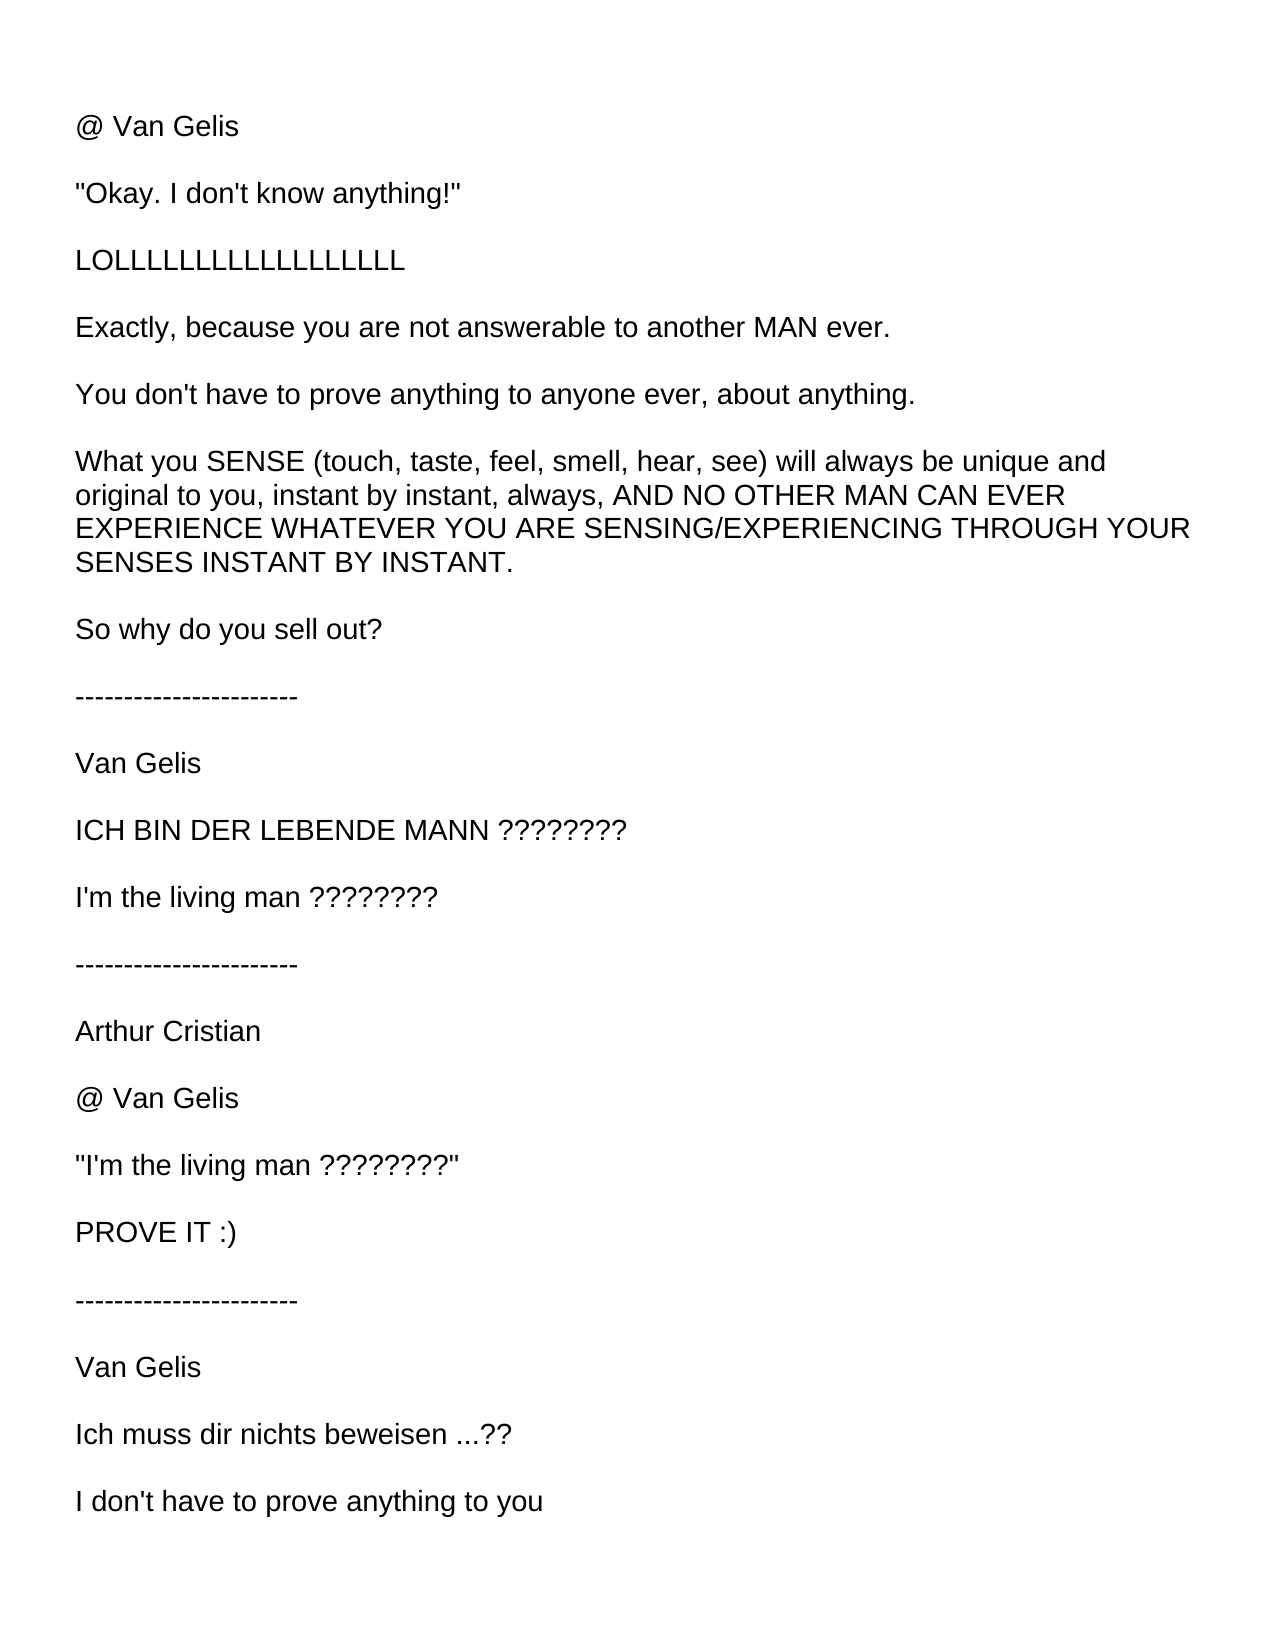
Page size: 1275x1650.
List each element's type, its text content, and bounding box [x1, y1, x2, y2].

text @ Van Gelis [75, 1081, 1200, 1115]
text You don't have to prove anything to anyone ever, about anything. [75, 377, 1200, 410]
text Ich muss dir nichts beweisen ...?? [75, 1417, 1200, 1450]
text So why do you sell out? [75, 612, 1200, 645]
text @ Van Gelis [75, 108, 1200, 142]
text ----------------------- [75, 947, 1200, 981]
text PROVE IT :) [75, 1215, 1200, 1249]
text What you SENSE (touch, taste, feel, smell, hear, see) will always be unique and original to you, instant by instant, always, AND NO OTHER MAN CAN EVER EXPERIENCE WHATEVER YOU ARE SENSING/EXPERIENCING THROUGH YOUR SENSES INSTANT BY INSTANT. [75, 444, 1200, 578]
text Van Gelis [75, 1349, 1200, 1383]
text Van Gelis [75, 746, 1200, 779]
text Arthur Cristian [75, 1014, 1200, 1048]
text ICH BIN DER LEBENDE MANN ???????? [75, 813, 1200, 846]
text I don't have to prove anything to you [75, 1484, 1200, 1517]
text I'm the living man ???????? [75, 880, 1200, 913]
text ----------------------- [75, 1282, 1200, 1316]
text ----------------------- [75, 679, 1200, 712]
text "Okay. I don't know anything!" [75, 176, 1200, 209]
text Exactly, because you are not answerable to another MAN ever. [75, 310, 1200, 343]
text LOLLLLLLLLLLLLLLLLLL [75, 243, 1200, 276]
text "I'm the living man ????????" [75, 1148, 1200, 1182]
